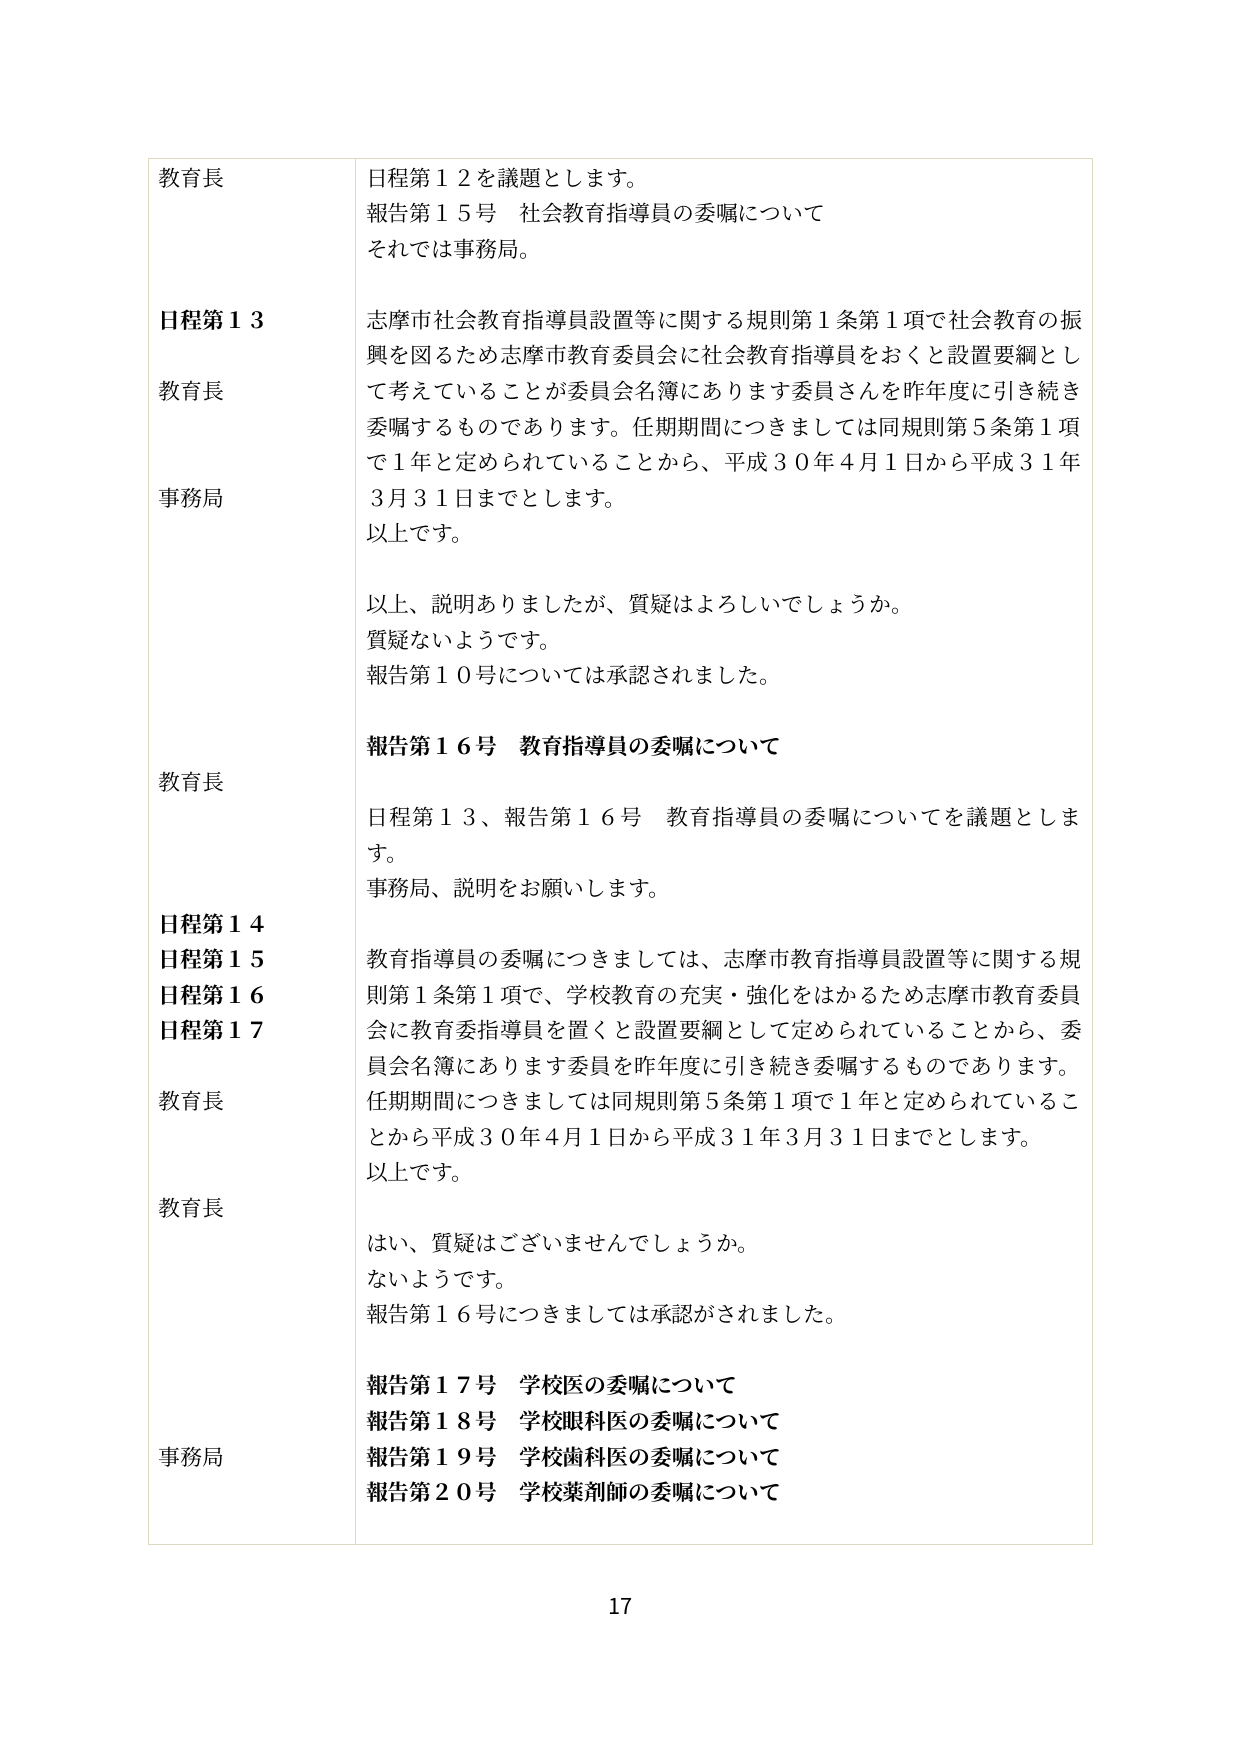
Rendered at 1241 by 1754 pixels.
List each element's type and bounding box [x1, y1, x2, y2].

table_header [149, 159, 355, 1544]
table_header [356, 159, 1092, 1544]
